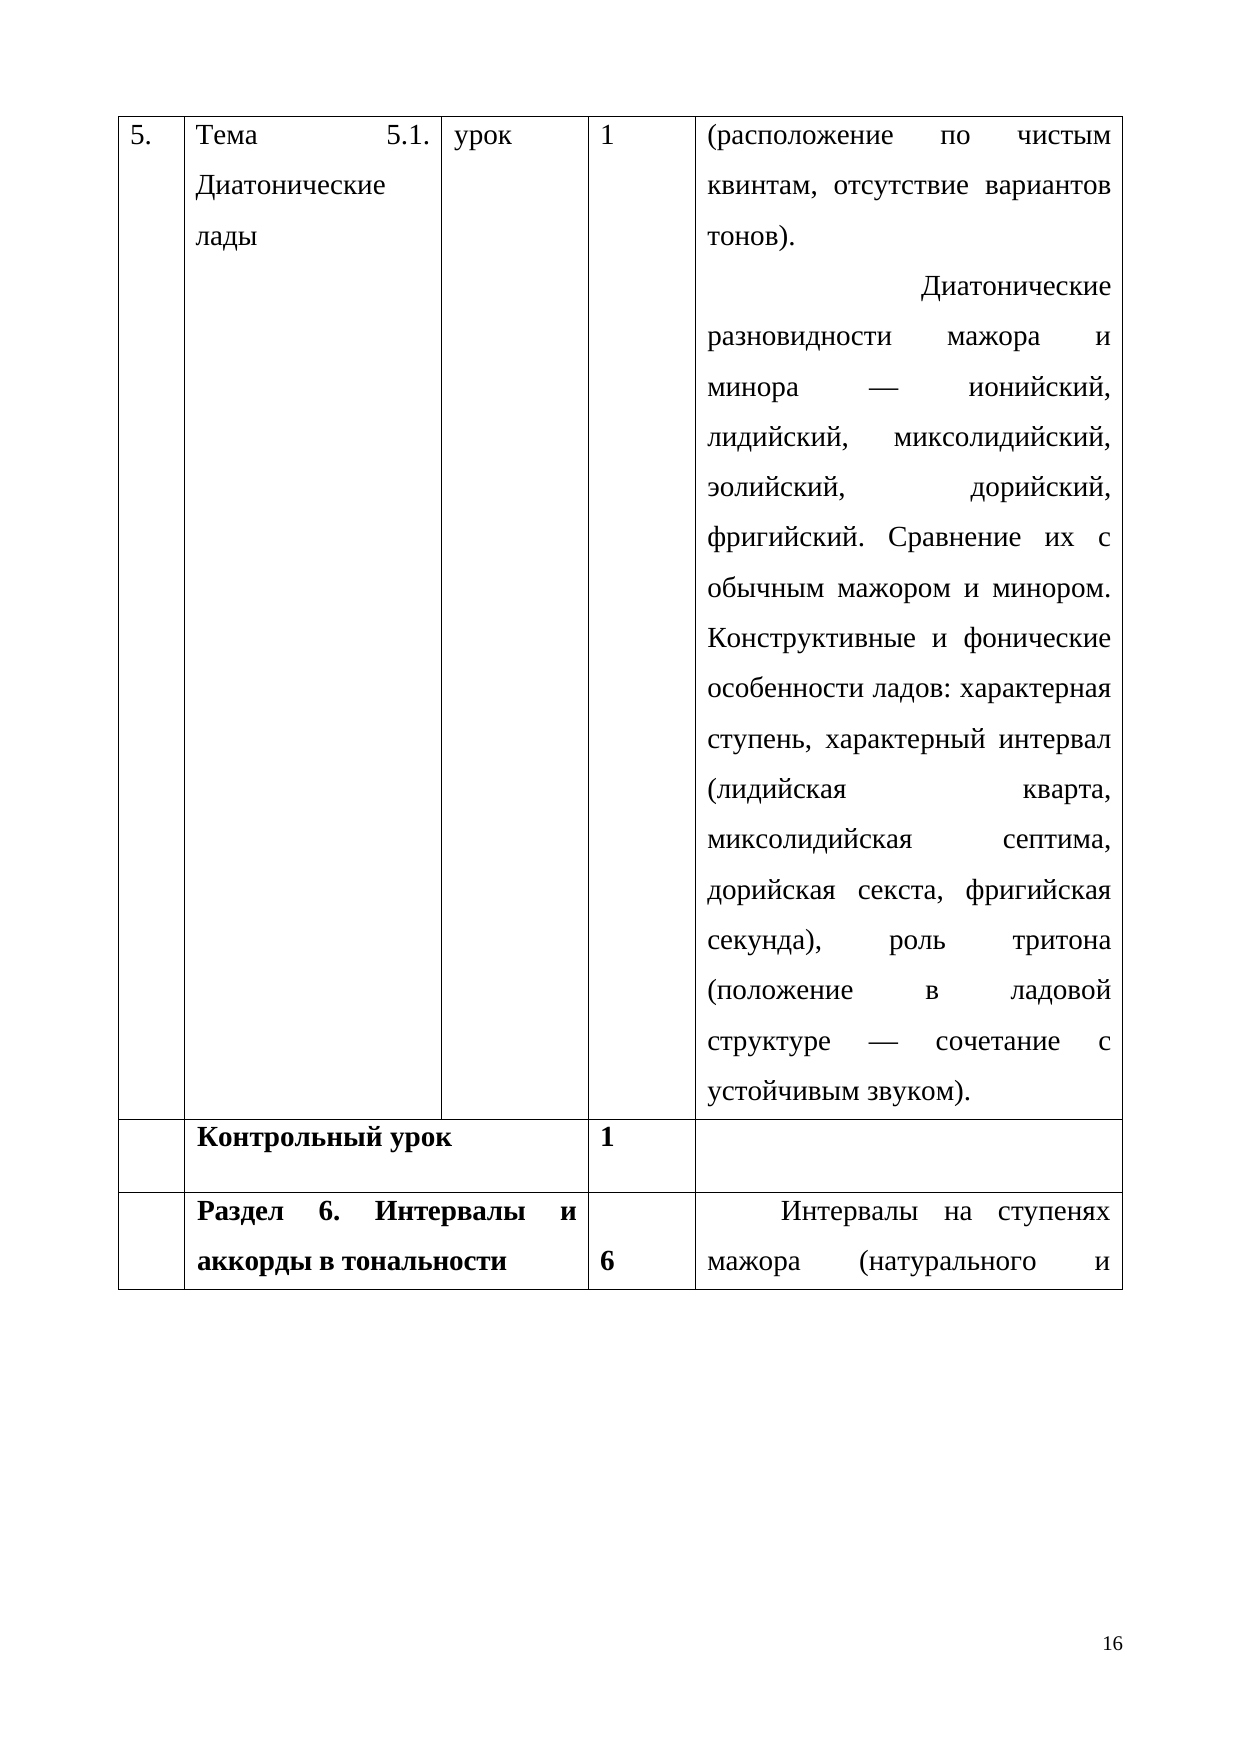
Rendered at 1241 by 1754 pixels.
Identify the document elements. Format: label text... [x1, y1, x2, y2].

table_cell Тема 5.1. Диатонические лады [185, 117, 441, 1118]
table_cell Контрольный урок [185, 1120, 588, 1192]
table_cell Раздел 6. Интервалы и аккорды в тональности [185, 1193, 588, 1288]
table_cell 6 [589, 1193, 695, 1288]
table_cell [119, 1193, 184, 1288]
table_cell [696, 1193, 1122, 1288]
table_cell 1 [589, 1120, 695, 1192]
table_cell [119, 1120, 184, 1192]
table_cell 1 [589, 117, 695, 1118]
table_cell [696, 1120, 1122, 1192]
table_cell урок [442, 117, 588, 1118]
table_cell Понятие о диатонике. Гармоническая и мелодическая координация тонов (расположение по чистым квинтам, отсутствие вариантов тонов). Диатонические разновидности мажора и минора — ионийский, лидийский, миксолидийский, эолийский, дорийский, фригийский. Сравнение их с обычным мажором и минором. Конструктивные и фонические особенности ладов: характерная ступень, характерный интервал (лидийская кварта, миксолидийская септима, дорийская секста, фригийская секунда), роль тритона (положение в ладовой структуре — сочетание с устойчивым звуком). [696, 117, 1122, 1118]
table_cell [119, 117, 184, 1118]
